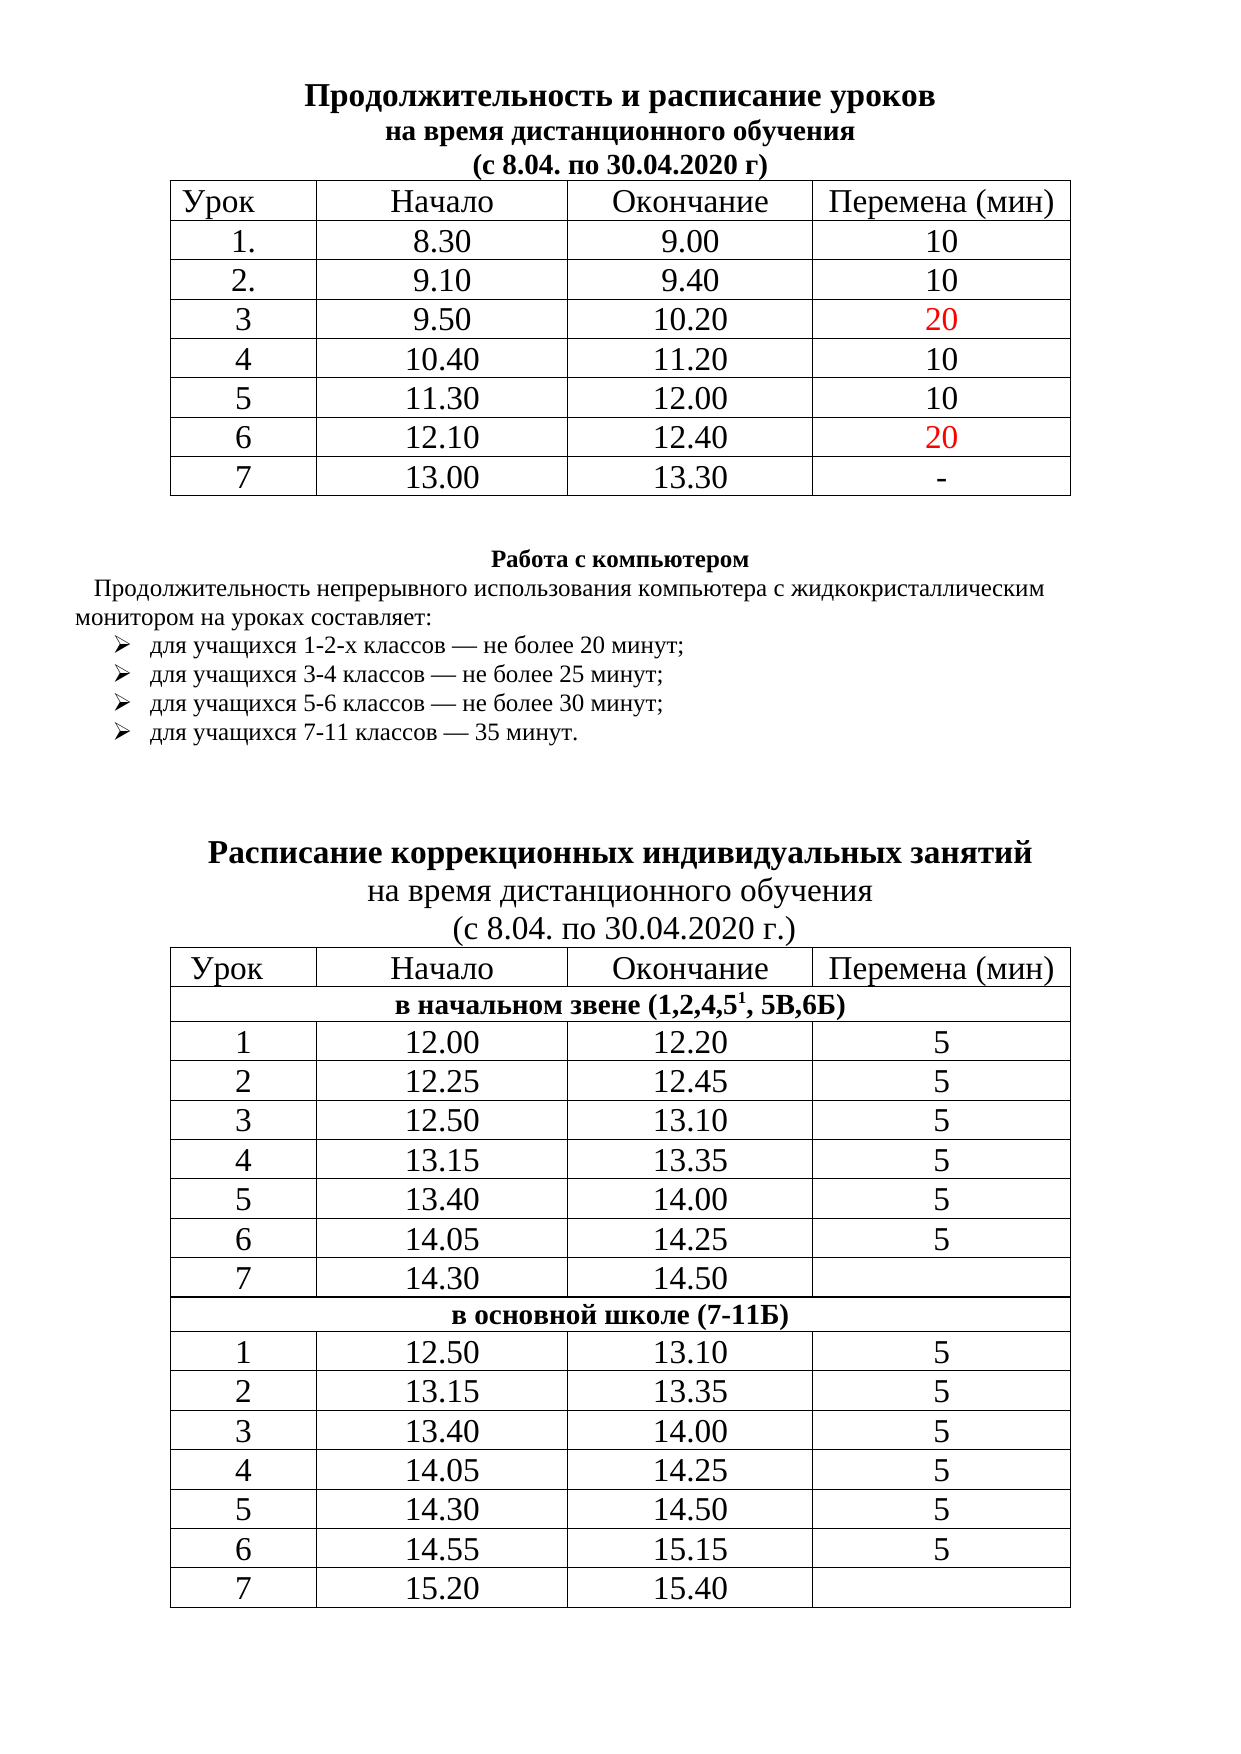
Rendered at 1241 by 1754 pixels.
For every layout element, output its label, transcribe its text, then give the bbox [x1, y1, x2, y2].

table_cell 9.00 [568, 221, 812, 259]
table_cell 10 [813, 339, 1070, 377]
table_cell 12.10 [317, 418, 567, 456]
table_cell 13.10 [568, 1101, 812, 1139]
table_cell 13.30 [568, 457, 812, 495]
table_cell 5 [813, 1332, 1070, 1370]
table_cell 2 [171, 1061, 316, 1099]
table_cell 3 [171, 1411, 316, 1449]
table_cell 14.25 [568, 1450, 812, 1488]
table_cell 20 [813, 300, 1070, 338]
text на время дистанционного обучения [75, 113, 1165, 147]
table_cell 4 [171, 339, 316, 377]
table_cell 5 [813, 1022, 1070, 1060]
table_cell 1 [171, 1022, 316, 1060]
text (с 8.04. по 30.04.2020 г.) [75, 908, 1165, 947]
table_cell 6 [171, 1219, 316, 1257]
text (с 8.04. по 30.04.2020 г) [75, 147, 1165, 180]
table_cell 9.50 [317, 300, 567, 338]
table_cell 12.50 [317, 1101, 567, 1139]
table_cell 5 [171, 1179, 316, 1218]
table_cell 4 [171, 1450, 316, 1488]
table_cell 14.30 [317, 1490, 567, 1528]
table_cell 14.50 [568, 1258, 812, 1296]
table_cell 10.40 [317, 339, 567, 377]
table_header Окончание [568, 181, 812, 220]
table_cell 5 [171, 378, 316, 417]
list для учащихся 5-6 классов — не более 30 минут; [112, 688, 1165, 717]
table_cell 7 [171, 457, 316, 495]
table_cell 14.55 [317, 1529, 567, 1567]
table_cell 12.00 [317, 1022, 567, 1060]
table_cell 11.30 [317, 378, 567, 417]
table_cell 8.30 [317, 221, 567, 259]
text Расписание коррекционных индивидуальных занятий [75, 832, 1165, 870]
table_cell 1. [171, 221, 316, 259]
table_cell 13.35 [568, 1371, 812, 1410]
table_cell 10 [813, 378, 1070, 417]
table_cell 5 [813, 1371, 1070, 1410]
table_header Урок [171, 181, 316, 220]
table_cell 4 [171, 1140, 316, 1178]
table_cell 13.10 [568, 1332, 812, 1370]
table_header Урок [171, 948, 316, 986]
table_cell 10.20 [568, 300, 812, 338]
text Работа с компьютером [75, 544, 1165, 573]
table_header Перемена (мин) [813, 948, 1070, 986]
table_cell 13.40 [317, 1179, 567, 1218]
table_cell [813, 1568, 1070, 1607]
table_cell 13.35 [568, 1140, 812, 1178]
table_cell 2. [171, 260, 316, 298]
table_cell 5 [813, 1219, 1070, 1257]
table_cell 5 [813, 1101, 1070, 1139]
table_cell в основной школе (7-11Б) [171, 1298, 1070, 1331]
table_cell 12.00 [568, 378, 812, 417]
table_cell 14.05 [317, 1450, 567, 1488]
table_header Начало [317, 948, 567, 986]
table_cell 7 [171, 1568, 316, 1607]
table_cell 1 [171, 1332, 316, 1370]
table_cell 2 [171, 1371, 316, 1410]
table_cell 12.20 [568, 1022, 812, 1060]
table_cell в начальном звене (1,2,4,51, 5В,6Б) [171, 987, 1070, 1021]
table_cell 7 [171, 1258, 316, 1296]
table_cell 14.50 [568, 1490, 812, 1528]
table_cell 5 [813, 1490, 1070, 1528]
table_cell 6 [171, 1529, 316, 1567]
table_cell 11.20 [568, 339, 812, 377]
list для учащихся 3-4 классов — не более 25 минут; [112, 659, 1165, 688]
table_cell 9.10 [317, 260, 567, 298]
table_cell 5 [813, 1529, 1070, 1567]
table_cell 14.25 [568, 1219, 812, 1257]
text Продолжительность непрерывного использования компьютера с жидкокристаллическим монитором на уроках составляет: [75, 573, 1165, 631]
table_cell 12.40 [568, 418, 812, 456]
table_cell 15.40 [568, 1568, 812, 1607]
table_cell 13.15 [317, 1371, 567, 1410]
table_cell 10 [813, 260, 1070, 298]
table_cell 20 [813, 418, 1070, 456]
table_header Окончание [568, 948, 812, 986]
table_cell 3 [171, 300, 316, 338]
table_cell 12.25 [317, 1061, 567, 1099]
table_cell 14.00 [568, 1411, 812, 1449]
table_cell 5 [813, 1411, 1070, 1449]
table_cell 12.45 [568, 1061, 812, 1099]
table_cell 5 [813, 1179, 1070, 1218]
table_cell 5 [813, 1140, 1070, 1178]
table_cell 5 [813, 1061, 1070, 1099]
table_header Начало [317, 181, 567, 220]
table_cell 13.40 [317, 1411, 567, 1449]
table_cell 14.00 [568, 1179, 812, 1218]
table_cell 6 [171, 418, 316, 456]
text Продолжительность и расписание уроков [75, 75, 1165, 113]
table_header Перемена (мин) [813, 181, 1070, 220]
table_cell 13.15 [317, 1140, 567, 1178]
list для учащихся 1-2-х классов — не более 20 минут; [112, 631, 1165, 659]
table_cell 14.30 [317, 1258, 567, 1296]
table_cell 9.40 [568, 260, 812, 298]
table_cell 12.50 [317, 1332, 567, 1370]
table_cell 14.05 [317, 1219, 567, 1257]
table_cell 15.20 [317, 1568, 567, 1607]
table_cell 15.15 [568, 1529, 812, 1567]
table_cell 5 [813, 1450, 1070, 1488]
table_cell [813, 1258, 1070, 1296]
text на время дистанционного обучения [75, 870, 1165, 908]
table_cell 3 [171, 1101, 316, 1139]
table_cell 13.00 [317, 457, 567, 495]
table_cell 10 [813, 221, 1070, 259]
table_cell 5 [171, 1490, 316, 1528]
table_cell - [813, 457, 1070, 495]
list для учащихся 7-11 классов — 35 минут. [112, 717, 1165, 746]
